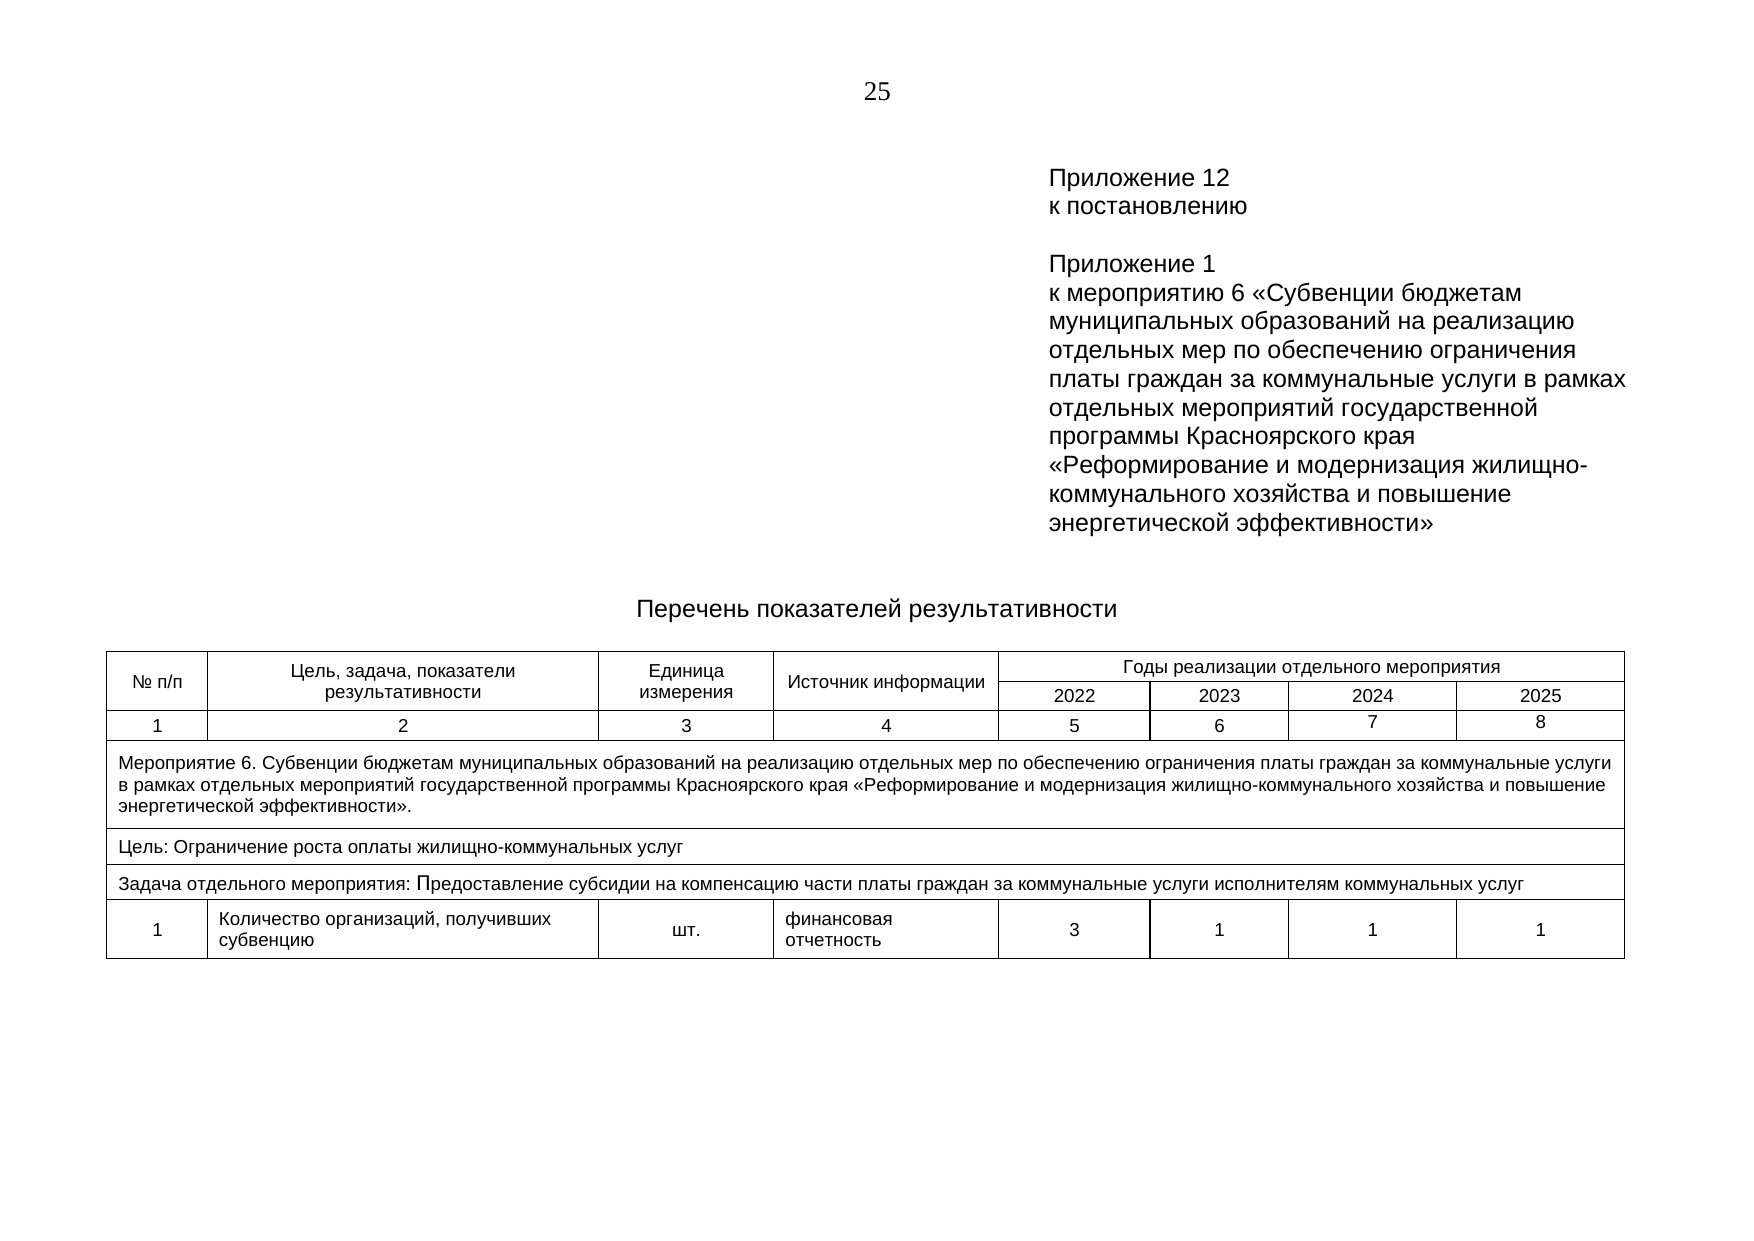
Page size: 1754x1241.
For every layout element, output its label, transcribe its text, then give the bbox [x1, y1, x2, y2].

table_header № п/п [107, 652, 207, 710]
table_cell Мероприятие 6. Субвенции бюджетам муниципальных образований на реализацию отдельных мер по обеспечению ограничения платы граждан за коммунальные услуги в рамках отдельных мероприятий государственной программы Красноярского края «Реформирование и модернизация жилищно-коммунального хозяйства и повышение энергетической эффективности». [107, 741, 1624, 828]
table_cell 3 [999, 900, 1149, 958]
text Приложение 12 [1048, 162, 1636, 191]
table_cell 2022 [999, 682, 1149, 710]
table_cell 5 [999, 711, 1149, 740]
table_cell Задача отдельного мероприятия: Предоставление субсидии на компенсацию части платы граждан за коммунальные услуги исполнителям коммунальных услуг [107, 865, 1624, 899]
table_header Годы реализации отдельного мероприятия [999, 652, 1624, 681]
table_cell Цель: Ограничение роста оплаты жилищно-коммунальных услуг [107, 829, 1624, 864]
text муниципальных образований на реализацию [1048, 306, 1636, 335]
table_cell 8 [1457, 711, 1624, 740]
table_cell Количество организаций, получивших субвенцию [208, 900, 598, 958]
table_cell 1 [1457, 900, 1624, 958]
table_cell 7 [1289, 711, 1456, 740]
table_cell 1 [107, 711, 207, 740]
text к мероприятию 6 «Субвенции бюджетам [1048, 277, 1636, 306]
text к постановлению [1048, 191, 1636, 220]
table_header Цель, задача, показатели результативности [208, 652, 598, 710]
text Перечень показателей результативности [118, 594, 1636, 622]
table_cell 6 [1151, 711, 1288, 740]
table_header Источник информации [774, 652, 998, 710]
text программы Красноярского края [1048, 421, 1636, 450]
table_cell 3 [599, 711, 773, 740]
text платы граждан за коммунальные услуги в рамках [1048, 364, 1636, 392]
table_header Единица измерения [599, 652, 773, 710]
text отдельных мер по обеспечению ограничения [1048, 335, 1636, 364]
table_cell 1 [107, 900, 207, 958]
table_cell 2024 [1289, 682, 1456, 710]
text Приложение 1 [974, 249, 1636, 277]
table_cell 1 [1289, 900, 1456, 958]
text отдельных мероприятий государственной [1048, 392, 1636, 421]
table_cell шт. [599, 900, 773, 958]
text «Реформирование и модернизация жилищно- [1048, 450, 1636, 479]
table_cell финансовая отчетность [774, 900, 998, 958]
table_cell 1 [1151, 900, 1288, 958]
table_cell 2 [208, 711, 598, 740]
text коммунального хозяйства и повышение [1048, 479, 1636, 507]
table_cell 2025 [1457, 682, 1624, 710]
text энергетической эффективности» [1048, 507, 1636, 536]
table_cell 4 [774, 711, 998, 740]
table_cell 2023 [1151, 682, 1288, 710]
